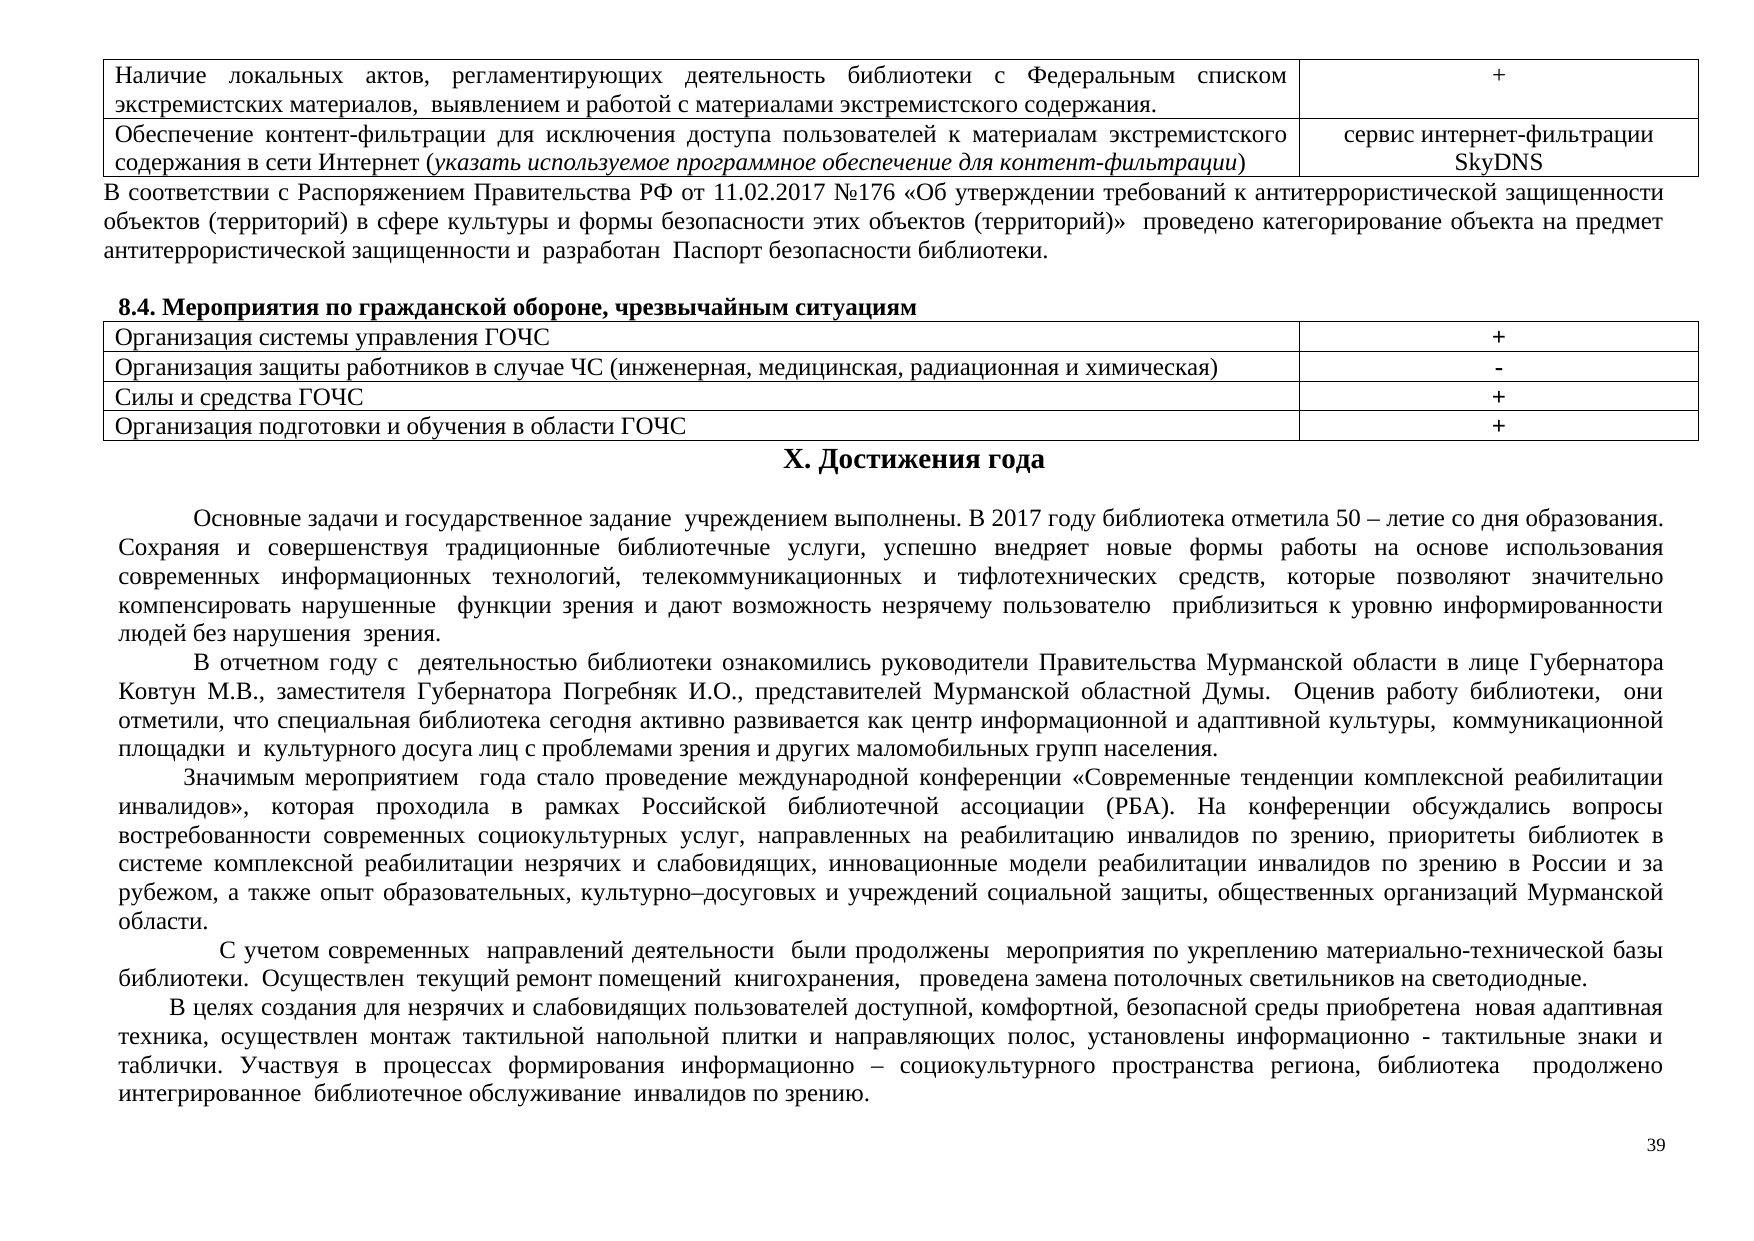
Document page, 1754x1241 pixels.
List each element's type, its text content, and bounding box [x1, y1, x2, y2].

table_cell - [1300, 352, 1698, 381]
text В отчетном году с деятельностью библиотеки ознакомились руководители Правительства Мурманской области в лице Губернатора Ковтун М.В., заместителя Губернатора Погребняк И.О., представителей Мурманской областной Думы. Оценив работу библиотеки, они отметили, что специальная библиотека сегодня активно развивается как центр информационной и адаптивной культуры, коммуникационной площадки и культурного досуга лиц с проблемами зрения и других маломобильных групп населения. [118, 647, 1665, 762]
table_cell Организация защиты работников в случае ЧС (инженерная, медицинская, радиационная и химическая) [104, 352, 1299, 381]
table_header + [1300, 322, 1698, 351]
text Основные задачи и государственное задание учреждением выполнены. В 2017 году библиотека отметила 50 – летие со дня образования. Сохраняя и совершенствуя традиционные библиотечные услуги, успешно внедряет новые формы работы на основе использования современных информационных технологий, телекоммуникационных и тифлотехнических средств, которые позволяют значительно компенсировать нарушенные функции зрения и дают возможность незрячему пользователю приблизиться к уровню информированности людей без нарушения зрения. [118, 503, 1665, 647]
list В соответствии с Распоряжением Правительства РФ от 11.02.2017 №176 «Об утверждении требований к антитеррористической защищенности объектов (территорий) в сфере культуры и формы безопасности этих объектов (территорий)» проведено категорирование объекта на предмет антитеррористической защищенности и разработан Паспорт безопасности библиотеки. [103, 177, 1665, 263]
text В целях создания для незрячих и слабовидящих пользователей доступной, комфортной, безопасной среды приобретена новая адаптивная техника, осуществлен монтаж тактильной напольной плитки и направляющих полос, установлены информационно - тактильные знаки и таблички. Участвуя в процессах формирования информационно – социокультурного пространства региона, библиотека продолжено интегрированное библиотечное обслуживание инвалидов по зрению. [118, 992, 1665, 1107]
table_cell + [1300, 411, 1698, 440]
table_header Организация системы управления ГОЧС [104, 322, 1299, 351]
table_cell Организация подготовки и обучения в области ГОЧС [104, 411, 1299, 440]
table_cell + [1300, 60, 1698, 118]
table_cell Силы и средства ГОЧС [104, 382, 1299, 410]
table_cell сервис интернет-фильтрации SkyDNS [1300, 119, 1698, 176]
table_cell Наличие локальных актов, регламентирующих деятельность библиотеки с Федеральным списком экстремистских материалов, выявлением и работой с материалами экстремистского содержания. [104, 60, 1299, 118]
list Значимым мероприятием года стало проведение международной конференции «Современные тенденции комплексной реабилитации инвалидов», которая проходила в рамках Российской библиотечной ассоциации (РБА). На конференции обсуждались вопросы востребованности современных социокультурных услуг, направленных на реабилитацию инвалидов по зрению, приоритеты библиотек в системе комплексной реабилитации незрячих и слабовидящих, инновационные модели реабилитации инвалидов по зрению в России и за рубежом, а также опыт образовательных, культурно–досуговых и учреждений социальной защиты, общественных организаций Мурманской области. [118, 762, 1665, 935]
text С учетом современных направлений деятельности были продолжены мероприятия по укреплению материально-технической базы библиотеки. Осуществлен текущий ремонт помещений книгохранения, проведена замена потолочных светильников на светодиодные. [118, 935, 1665, 992]
table_cell + [1300, 382, 1698, 410]
text Х. Достижения года [162, 441, 1665, 475]
table_cell Обеспечение контент-фильтрации для исключения доступа пользователей к материалам экстремистского содержания в сети Интернет (указать используемое программное обеспечение для контент-фильтрации) [104, 119, 1299, 176]
text 8.4. Мероприятия по гражданской обороне, чрезвычайным ситуациям [118, 292, 1665, 321]
